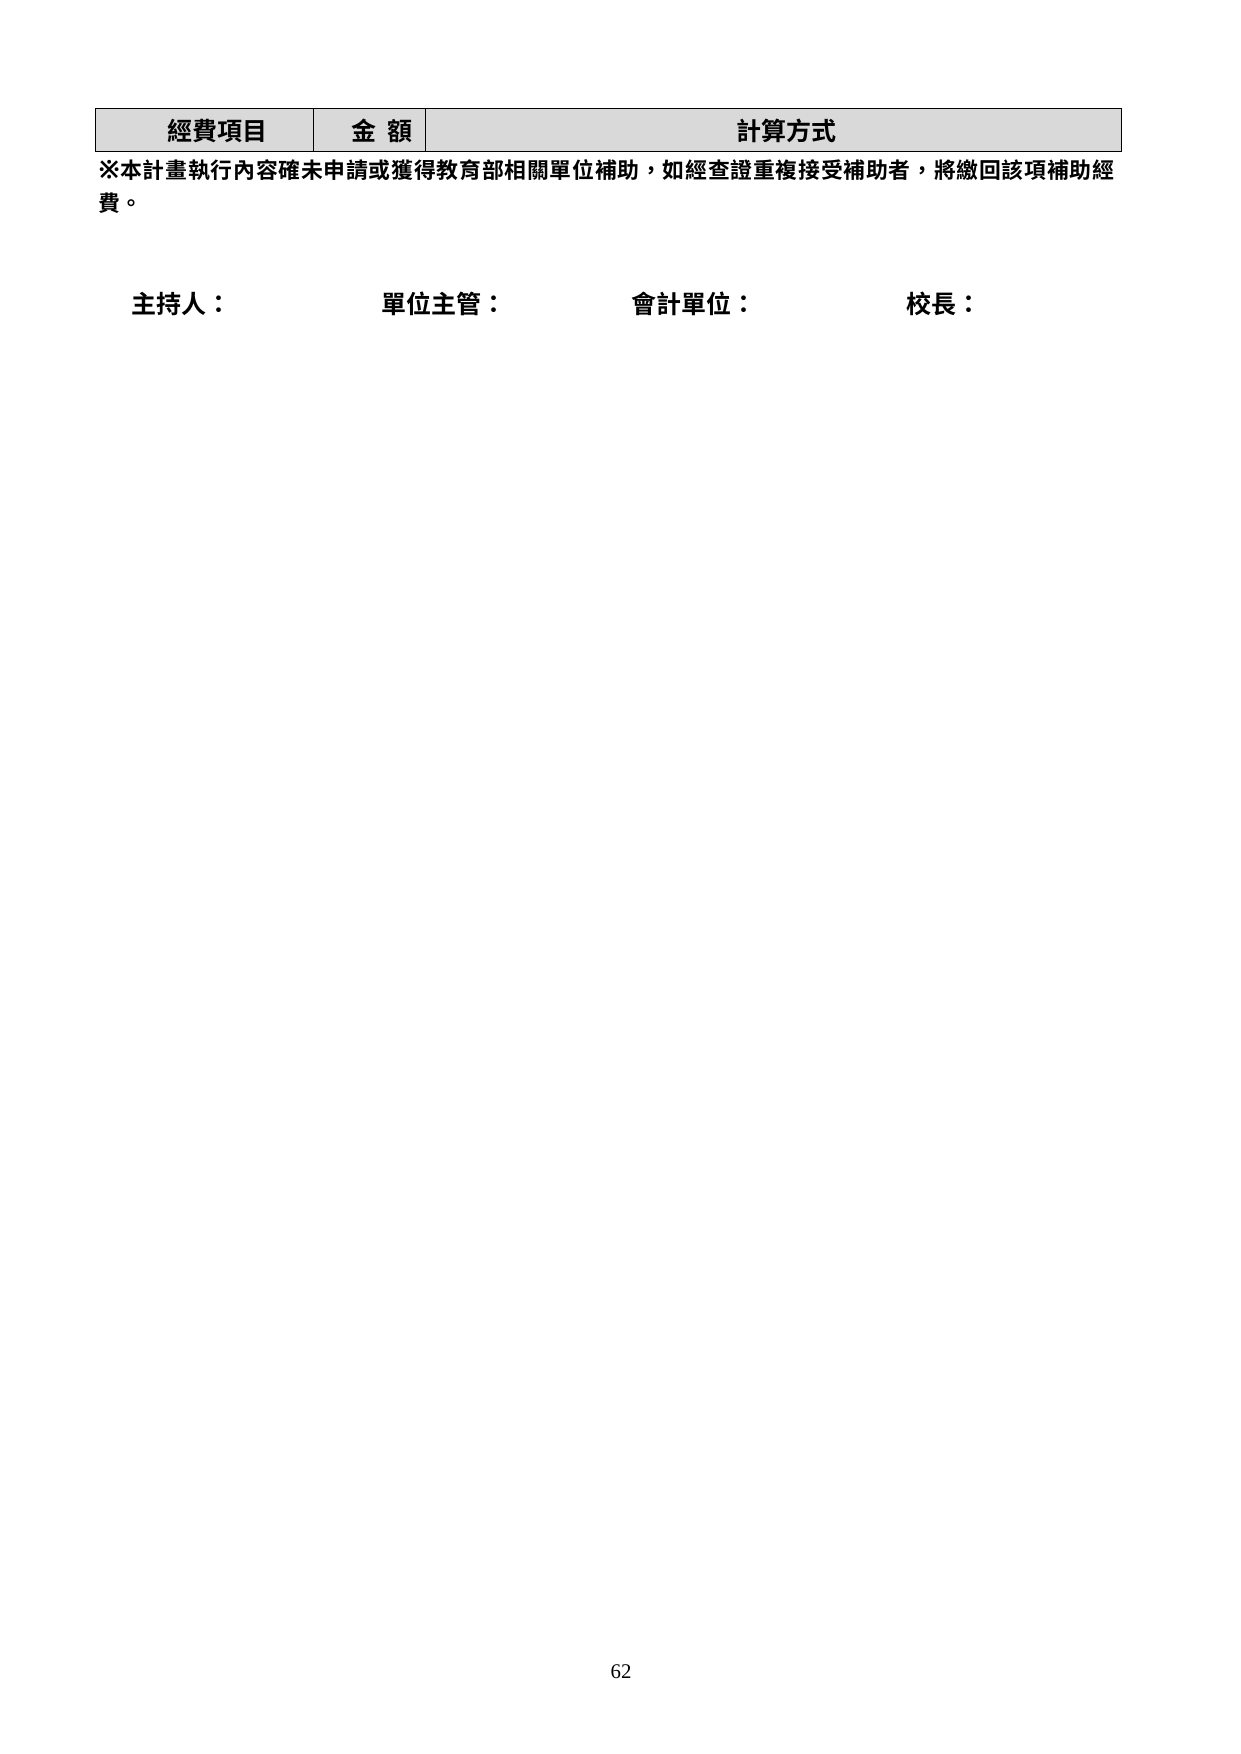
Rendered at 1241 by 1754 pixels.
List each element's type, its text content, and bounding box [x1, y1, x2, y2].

table_cell ※本計畫執行內容確未申請或獲得教育部相關單位補助，如經查證重複接受補助者，將繳回該項補助經費。 [95, 152, 1121, 218]
table_header 計算方式 [426, 109, 1121, 151]
table_header 經費項目 [96, 109, 313, 151]
text 主持人： 單位主管： 會計單位： 校長： [131, 285, 1110, 321]
table_header 金 額 [314, 109, 425, 151]
